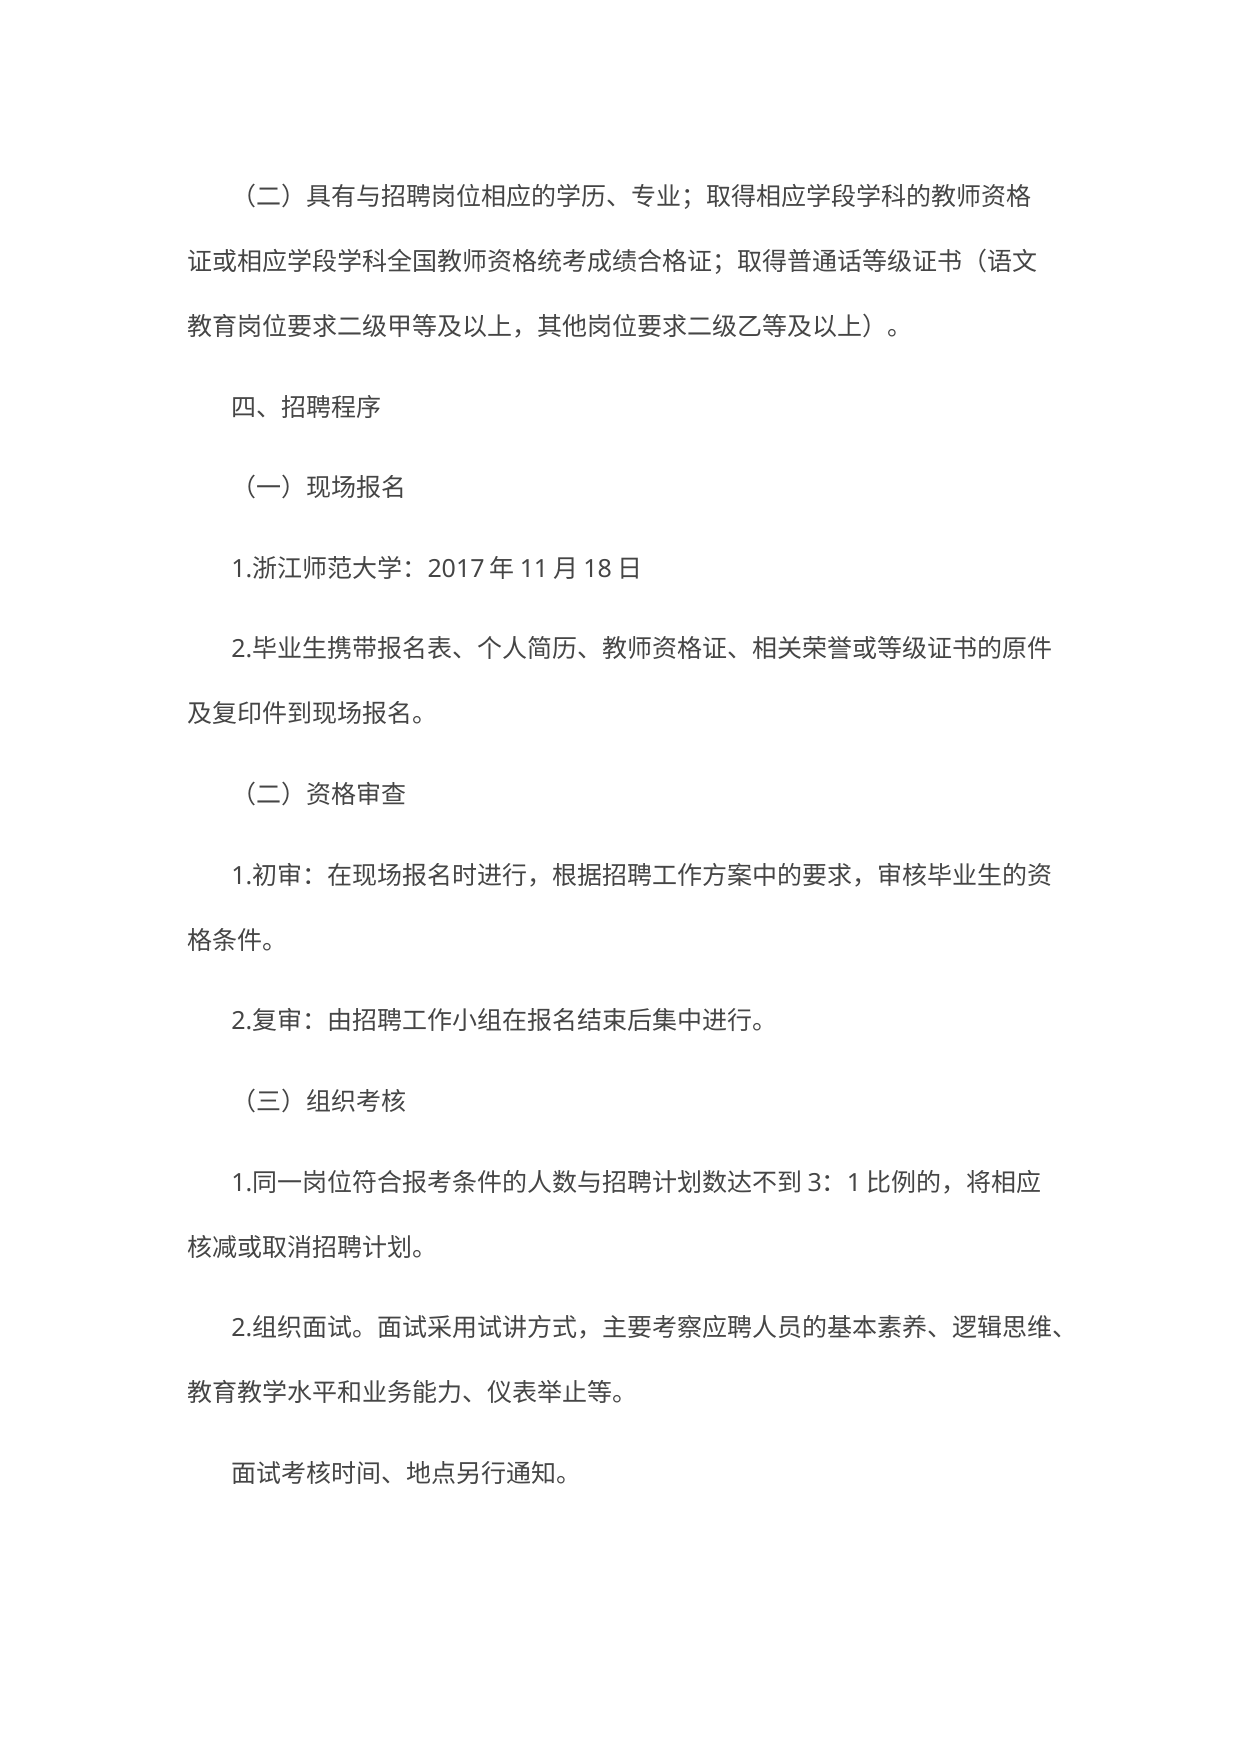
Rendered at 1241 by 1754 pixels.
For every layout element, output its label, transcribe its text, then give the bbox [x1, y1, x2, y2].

text 四、招聘程序 [187, 373, 1053, 438]
text 1.浙江师范大学：2017年11月18日 [187, 534, 1053, 599]
text 面试考核时间、地点另行通知。 [187, 1439, 1053, 1504]
text 1.初审：在现场报名时进行，根据招聘工作方案中的要求，审核毕业生的资格条件。 [187, 841, 1053, 971]
text 2.复审：由招聘工作小组在报名结束后集中进行。 [187, 986, 1053, 1051]
text 2.毕业生携带报名表、个人简历、教师资格证、相关荣誉或等级证书的原件及复印件到现场报名。 [187, 614, 1053, 744]
text 2.组织面试。面试采用试讲方式，主要考察应聘人员的基本素养、逻辑思维、教育教学水平和业务能力、仪表举止等。 [187, 1293, 1053, 1423]
text （二）资格审查 [187, 760, 1053, 825]
text （一）现场报名 [187, 453, 1053, 518]
text （二）具有与招聘岗位相应的学历、专业；取得相应学段学科的教师资格证或相应学段学科全国教师资格统考成绩合格证；取得普通话等级证书（语文教育岗位要求二级甲等及以上，其他岗位要求二级乙等及以上）。 [187, 162, 1053, 357]
text （三）组织考核 [187, 1067, 1053, 1132]
text 1.同一岗位符合报考条件的人数与招聘计划数达不到3：1比例的，将相应核减或取消招聘计划。 [187, 1148, 1053, 1278]
